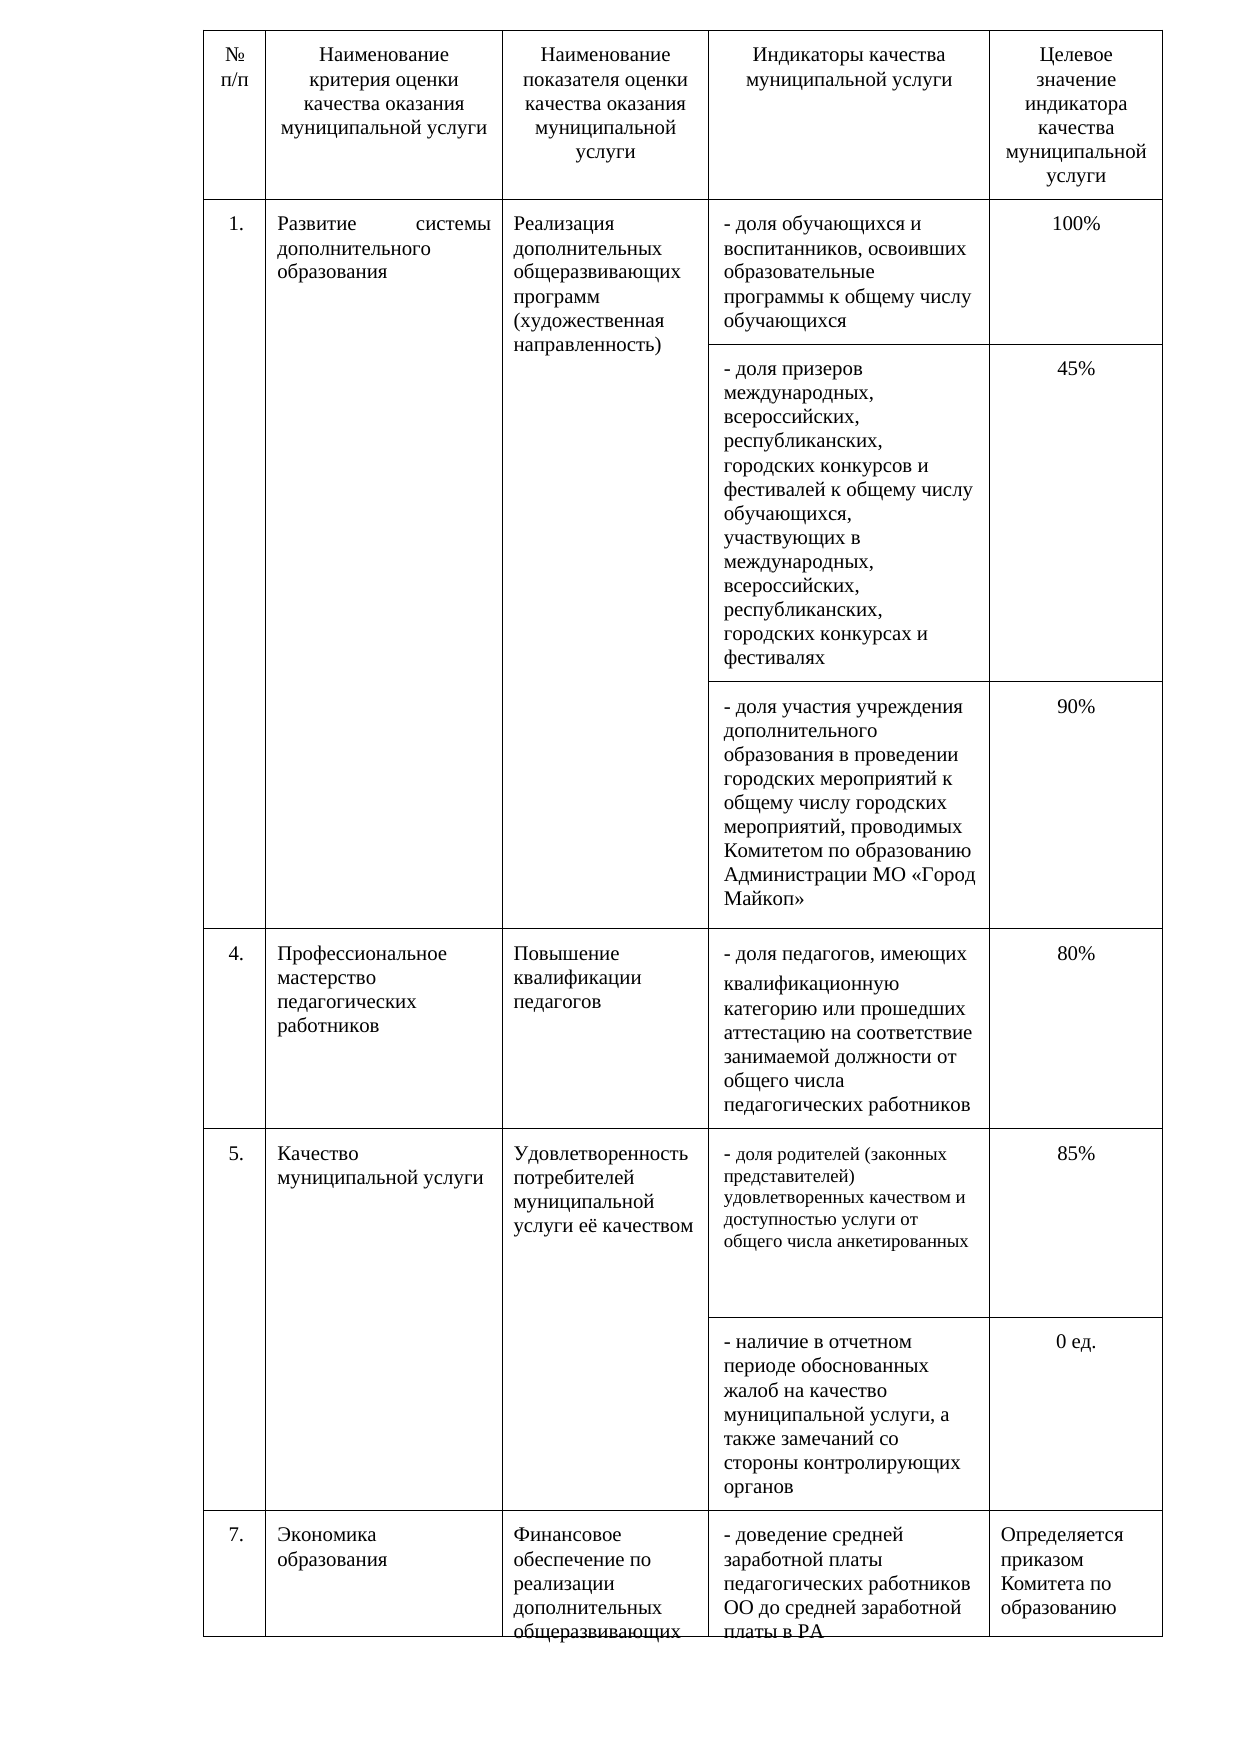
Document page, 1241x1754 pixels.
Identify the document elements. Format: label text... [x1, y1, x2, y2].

table_cell Экономика образования [266, 1511, 502, 1636]
table_cell - доля призеров международных, всероссийских, республиканских, городских конкурсов и фестивалей к общему числу обучающихся, участвующих в международных, всероссийских, республиканских, городских конкурсах и фестивалях [709, 345, 989, 681]
table_cell Удовлетворенность потребителей муниципальной услуги её качеством [503, 1129, 708, 1509]
table_header Наименование показателя оценки качества оказания муниципальной услуги [503, 31, 708, 198]
table_cell - доля обучающихся и воспитанников, освоивших образовательные программы к общему числу обучающихся [709, 200, 989, 343]
table_cell [204, 200, 265, 928]
table_cell Повышение квалификации педагогов [503, 929, 708, 1128]
table_header № п/п [204, 31, 265, 198]
table_cell 100% [990, 200, 1162, 343]
table_cell 85% [990, 1129, 1162, 1317]
table_cell 45% [990, 345, 1162, 681]
table_cell 90% [990, 682, 1162, 928]
table_cell 80% [990, 929, 1162, 1128]
table_cell Определяется приказом Комитета по образованию [990, 1511, 1162, 1636]
table_cell - доведение средней заработной платы педагогических работников ОО до средней заработной платы в РА [709, 1511, 989, 1636]
table_cell - доля участия учреждения дополнительного образования в проведении городских мероприятий к общему числу городских мероприятий, проводимых Комитетом по образованию Администрации МО «Город Майкоп» [709, 682, 989, 928]
table_cell Финансовое обеспечение по реализации дополнительных общеразвивающих программ (художественная направленность) [503, 1511, 708, 1636]
table_cell Развитие системы дополнительного образования [266, 200, 502, 928]
table_header Наименование критерия оценки качества оказания муниципальной услуги [266, 31, 502, 198]
table_cell [204, 929, 265, 1128]
table_cell Реализация дополнительных общеразвивающих программ (художественная направленность) [503, 200, 708, 928]
table_cell - доля родителей (законных представителей) удовлетворенных качеством и доступностью услуги от общего числа анкетированных [709, 1129, 989, 1317]
table_cell - наличие в отчетном периоде обоснованных жалоб на качество муниципальной услуги, а также замечаний со стороны контролирующих органов [709, 1318, 989, 1509]
table_cell - доля педагогов, имеющих квалификационную категорию или прошедших аттестацию на соответствие занимаемой должности от общего числа педагогических работников [709, 929, 989, 1128]
table_header Индикаторы качества муниципальной услуги [709, 31, 989, 198]
table_cell 0 ед. [990, 1318, 1162, 1509]
table_cell Качество муниципальной услуги [266, 1129, 502, 1509]
table_header Целевое значение индикатора качества муниципальной услуги [990, 31, 1162, 198]
table_cell [204, 1511, 265, 1636]
table_cell [204, 1129, 265, 1509]
table_cell Профессиональное мастерство педагогических работников [266, 929, 502, 1128]
